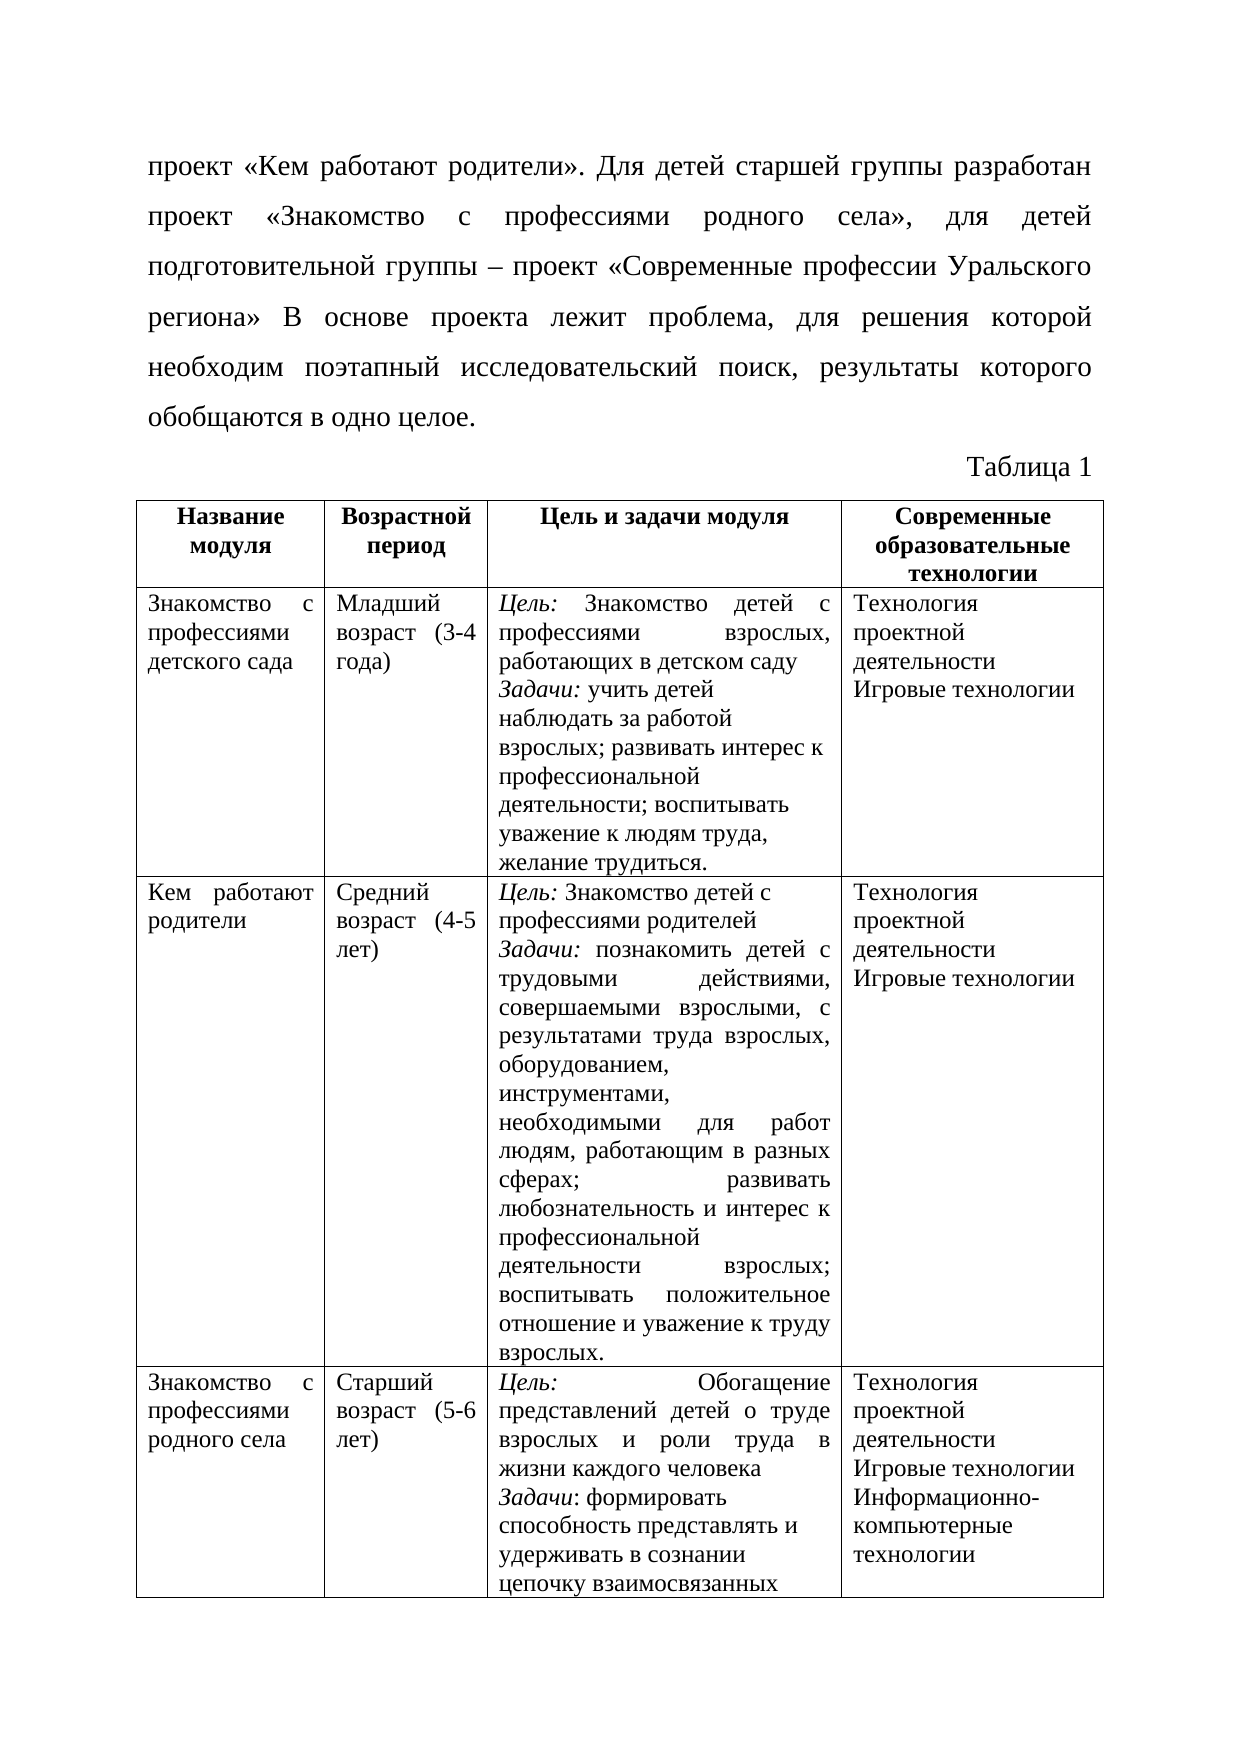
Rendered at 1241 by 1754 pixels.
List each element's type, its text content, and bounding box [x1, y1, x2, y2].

table_cell Технология проектной деятельности Игровые технологии [842, 877, 1103, 1366]
table_cell Кем работают родители [137, 877, 324, 1366]
text Таблица 1 [148, 449, 1092, 483]
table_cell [842, 1367, 1103, 1597]
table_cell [325, 1367, 487, 1597]
table_cell Средний возраст (4-5 лет) [325, 877, 487, 1366]
table_cell Младший возраст (3-4 года) [325, 588, 487, 876]
table_header Цель и задачи модуля [488, 501, 841, 587]
table_cell Технология проектной деятельности Игровые технологии [842, 588, 1103, 876]
table_header Название модуля [137, 501, 324, 587]
table_cell Цель: Знакомство детей с профессиями родителей Задачи: познакомить детей с трудовыми действиями, совершаемыми взрослыми, с результатами труда взрослых, оборудованием, инструментами, необходимыми для работ людям, работающим в разных сферах; развивать любознательность и интерес к профессиональной деятельности взрослых; воспитывать положительное отношение и уважение к труду взрослых. [488, 877, 841, 1366]
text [148, 148, 1092, 433]
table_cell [488, 1367, 841, 1597]
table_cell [137, 1367, 324, 1597]
table_header Возрастной период [325, 501, 487, 587]
table_cell Цель: Знакомство детей с профессиями взрослых, работающих в детском саду Задачи: учить детей наблюдать за работой взрослых; развивать интерес к профессиональной деятельности; воспитывать уважение к людям труда, желание трудиться. [488, 588, 841, 876]
table_header Современные образовательные технологии [842, 501, 1103, 587]
table_cell Знакомство с профессиями детского сада [137, 588, 324, 876]
